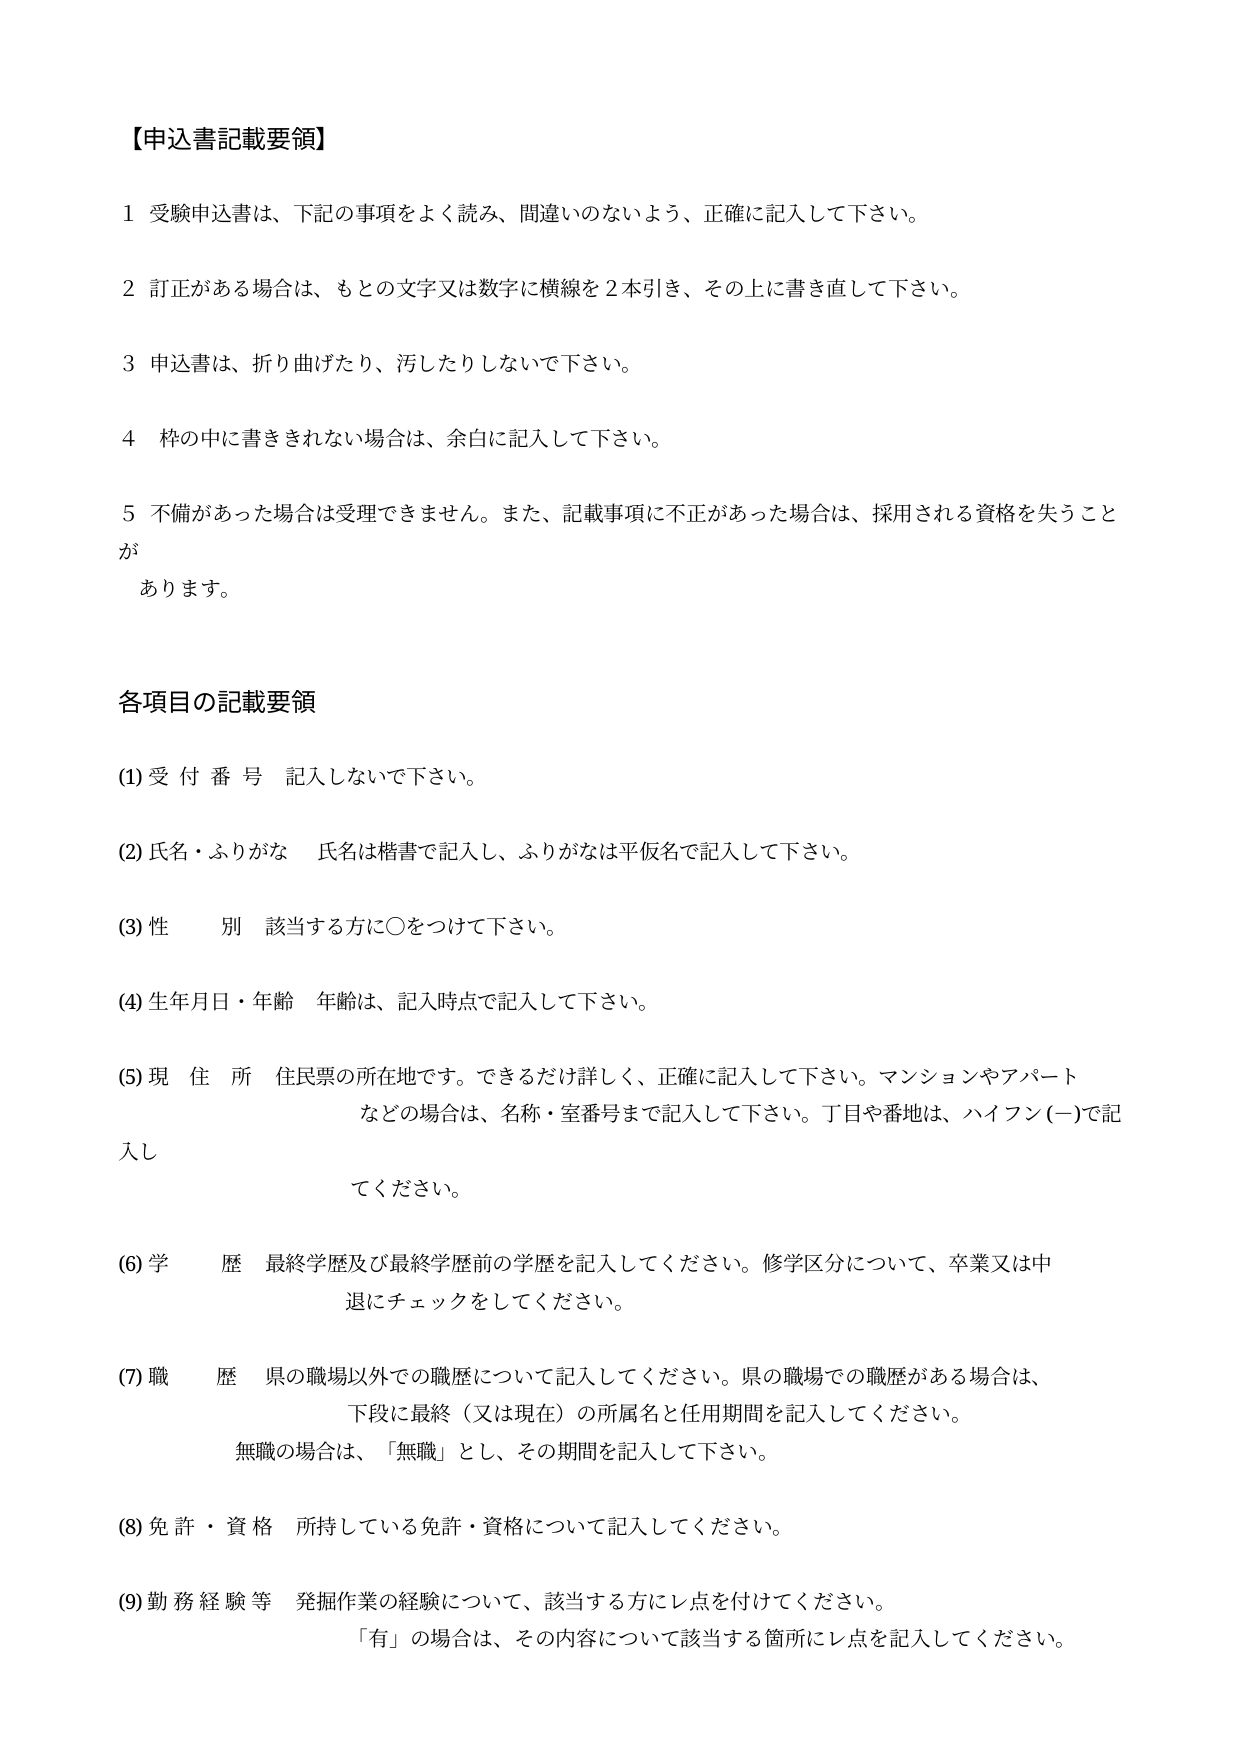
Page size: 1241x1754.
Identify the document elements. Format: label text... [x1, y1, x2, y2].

text (6) 学歴 最終学歴及び最終学歴前の学歴を記入してください。修学区分について、卒業又は中 [118, 1244, 1122, 1281]
text ３ 申込書は、折り曲げたり、汚したりしないで下さい。 [118, 344, 1122, 381]
text 各項目の記載要領 [118, 681, 1122, 719]
text 退にチェックをしてください。 [118, 1281, 1122, 1319]
text (8) 免許・資格 所持している免許・資格について記入してください。 [118, 1506, 1122, 1544]
text ２ 訂正がある場合は、もとの文字又は数字に横線を２本引き、その上に書き直して下さい。 [118, 269, 1122, 306]
text １ 受験申込書は、下記の事項をよく読み、間違いのないよう、正確に記入して下さい。 [118, 194, 1122, 231]
text ５ 不備があった場合は受理できません。また、記載事項に不正があった場合は、採用される資格を失うことが [118, 494, 1122, 569]
text (9) 勤務経験等 発掘作業の経験について、該当する方にレ点を付けてください。 [118, 1581, 1122, 1619]
text 無職の場合は、「無職」とし、その期間を記入して下さい。 [118, 1431, 1122, 1469]
text ４ 枠の中に書ききれない場合は、余白に記入して下さい。 [118, 419, 1122, 456]
text 「有」の場合は、その内容について該当する箇所にレ点を記入してください。 [118, 1619, 1122, 1656]
text (5) 現住所 住民票の所在地です。できるだけ詳しく、正確に記入して下さい。マンションやアパート [118, 1056, 1122, 1094]
text てください。 [118, 1169, 1122, 1206]
text (1) 受付番号 記入しないで下さい。 [118, 756, 1122, 794]
text (4) 生年月日・年齢 年齢は、記入時点で記入して下さい。 [118, 981, 1122, 1019]
text (7) 職歴 県の職場以外での職歴について記入してください。県の職場での職歴がある場合は、 [118, 1356, 1122, 1394]
text あります。 [118, 569, 1122, 606]
text (3) 性別 該当する方に○をつけて下さい。 [118, 906, 1122, 944]
text 【申込書記載要領】 [118, 119, 1122, 156]
text (2) 氏名・ふりがな 氏名は楷書で記入し、ふりがなは平仮名で記入して下さい。 [118, 831, 1122, 869]
text などの場合は、名称・室番号まで記入して下さい。丁目や番地は、ハイフン(－)で記入し [118, 1094, 1122, 1169]
text 下段に最終（又は現在）の所属名と任用期間を記入してください。 [118, 1394, 1122, 1431]
